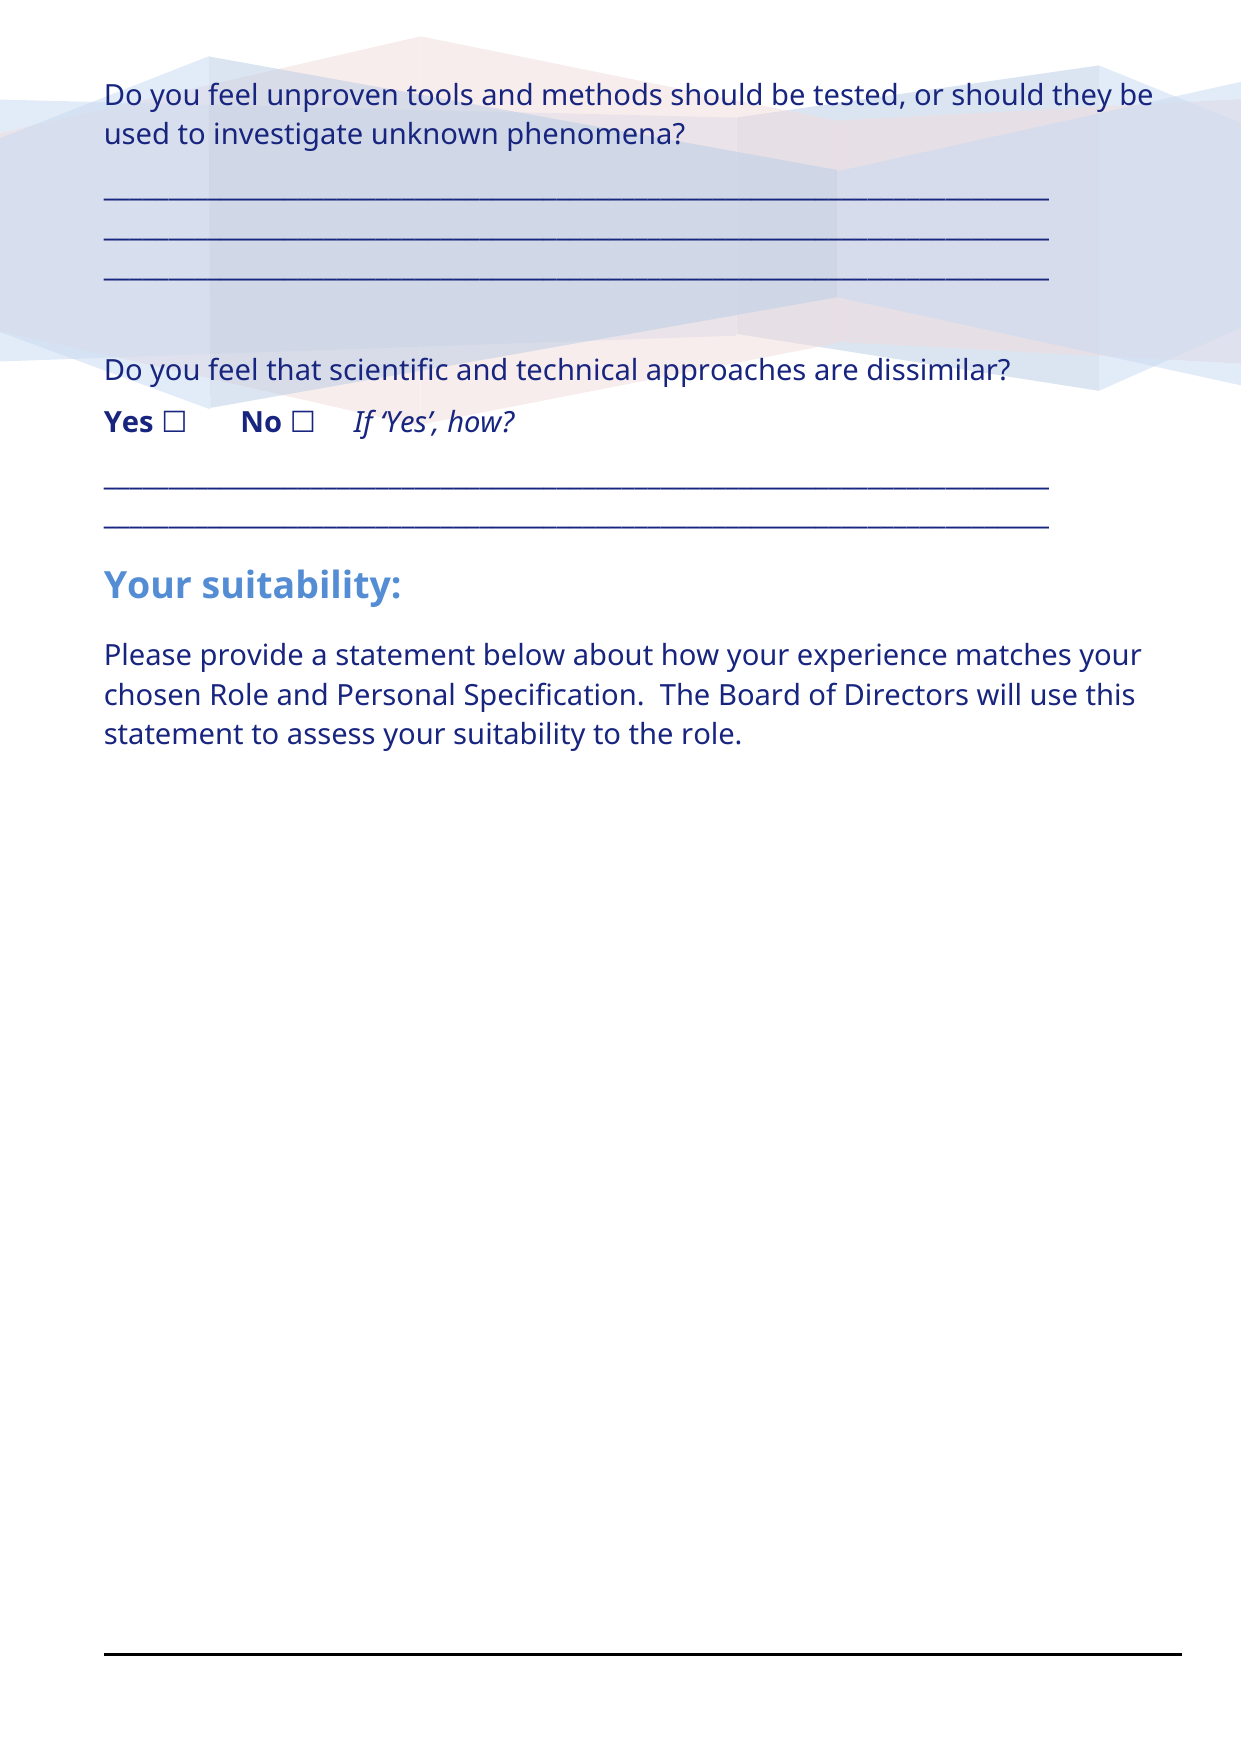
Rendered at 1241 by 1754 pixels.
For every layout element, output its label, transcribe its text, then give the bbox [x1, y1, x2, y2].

text Your suitability: [103, 558, 1182, 609]
text _________________________________________________________________________ _________________________________________________________________________ [103, 454, 1182, 533]
text Yes ☐ No ☐ If ‘Yes’, how? [103, 402, 1182, 441]
text Do you feel that scientific and technical approaches are dissimilar? [103, 349, 1182, 389]
text Do you feel unproven tools and methods should be tested, or should they be used to investigate unknown phenomena? [103, 74, 1182, 153]
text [103, 166, 1182, 285]
text Please provide a statement below about how your experience matches your chosen Role and Personal Specification. The Board of Directors will use this statement to assess your suitability to the role. [103, 634, 1182, 753]
